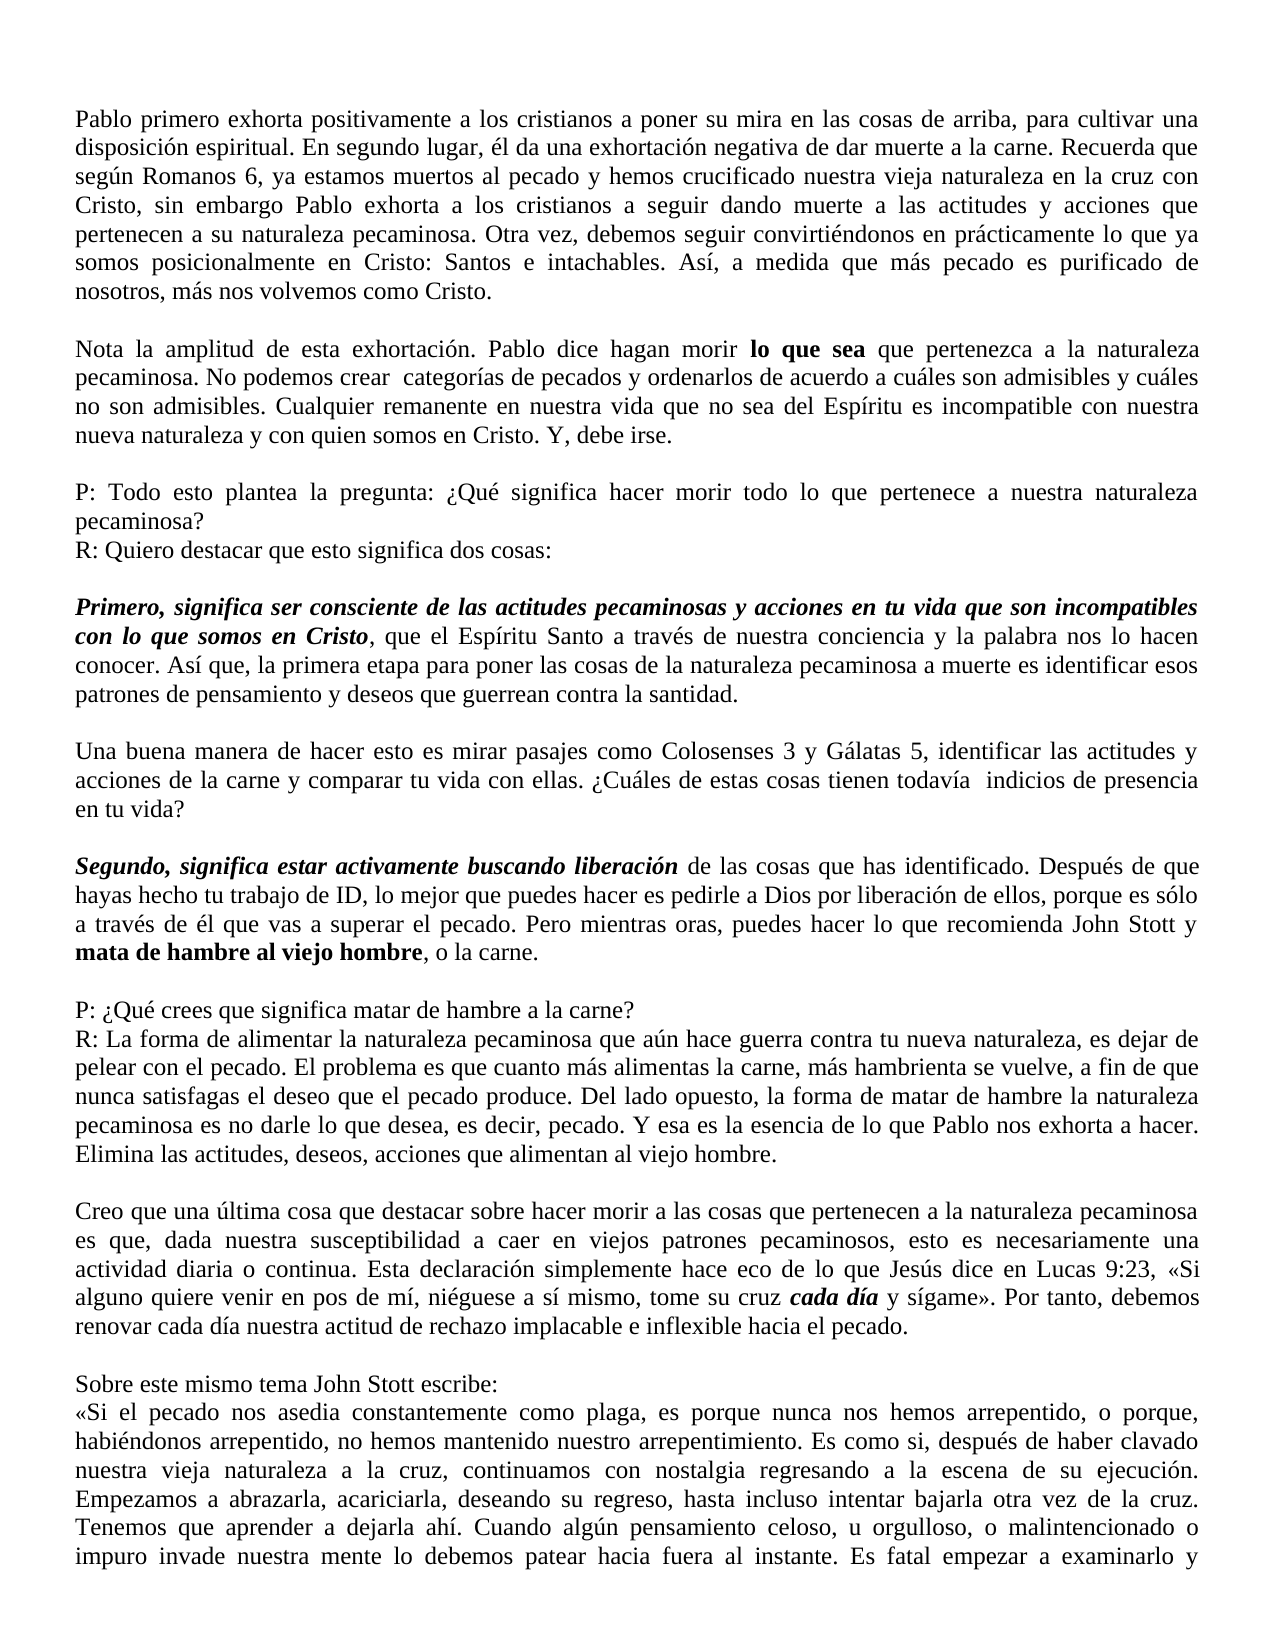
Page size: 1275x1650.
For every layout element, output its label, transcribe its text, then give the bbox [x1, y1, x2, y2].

text Creo que una última cosa que destacar sobre hacer morir a las cosas que pertenecen a la naturaleza pecaminosa es que, dada nuestra susceptibilidad a caer en viejos patrones pecaminosos, esto es necesariamente una actividad diaria o continua. Esta declaración simplemente hace eco de lo que Jesús dice en Lucas 9:23, «Si alguno quiere venir en pos de mí, niéguese a sí mismo, tome su cruz cada día y sígame». Por tanto, debemos renovar cada día nuestra actitud de rechazo implacable e inflexible hacia el pecado. [75, 1196, 1200, 1340]
text P: ¿Qué crees que significa matar de hambre a la carne? [75, 995, 1200, 1024]
text Segundo, significa estar activamente buscando liberación de las cosas que has identificado. Después de que hayas hecho tu trabajo de ID, lo mejor que puedes hacer es pedirle a Dios por liberación de ellos, porque es sólo a través de él que vas a superar el pecado. Pero mientras oras, puedes hacer lo que recomienda John Stott y mata de hambre al viejo hombre, o la carne. [75, 851, 1200, 966]
text Nota la amplitud de esta exhortación. Pablo dice hagan morir lo que sea que pertenezca a la naturaleza pecaminosa. No podemos crear categorías de pecados y ordenarlos de acuerdo a cuáles son admisibles y cuáles no son admisibles. Cualquier remanente en nuestra vida que no sea del Espíritu es incompatible con nuestra nueva naturaleza y con quien somos en Cristo. Y, debe irse. [75, 334, 1200, 449]
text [75, 1397, 1200, 1570]
text P: Todo esto plantea la pregunta: ¿Qué significa hacer morir todo lo que pertenece a nuestra naturaleza pecaminosa? [75, 477, 1200, 535]
text Pablo primero exhorta positivamente a los cristianos a poner su mira en las cosas de arriba, para cultivar una disposición espiritual. En segundo lugar, él da una exhortación negativa de dar muerte a la carne. Recuerda que según Romanos 6, ya estamos muertos al pecado y hemos crucificado nuestra vieja naturaleza en la cruz con Cristo, sin embargo Pablo exhorta a los cristianos a seguir dando muerte a las actitudes y acciones que pertenecen a su naturaleza pecaminosa. Otra vez, debemos seguir convirtiéndonos en prácticamente lo que ya somos posicionalmente en Cristo: Santos e intachables. Así, a medida que más pecado es purificado de nosotros, más nos volvemos como Cristo. [75, 104, 1200, 305]
text R: La forma de alimentar la naturaleza pecaminosa que aún hace guerra contra tu nueva naturaleza, es dejar de pelear con el pecado. El problema es que cuanto más alimentas la carne, más hambrienta se vuelve, a fin de que nunca satisfagas el deseo que el pecado produce. Del lado opuesto, la forma de matar de hambre la naturaleza pecaminosa es no darle lo que desea, es decir, pecado. Y esa es la esencia de lo que Pablo nos exhorta a hacer. Elimina las actitudes, deseos, acciones que alimentan al viejo hombre. [75, 1024, 1200, 1167]
text R: Quiero destacar que esto significa dos cosas: [75, 535, 1200, 564]
text Primero, significa ser consciente de las actitudes pecaminosas y acciones en tu vida que son incompatibles con lo que somos en Cristo, que el Espíritu Santo a través de nuestra conciencia y la palabra nos lo hacen conocer. Así que, la primera etapa para poner las cosas de la naturaleza pecaminosa a muerte es identificar esos patrones de pensamiento y deseos que guerrean contra la santidad. [75, 592, 1200, 707]
text Sobre este mismo tema John Stott escribe: [75, 1369, 1200, 1397]
text Una buena manera de hacer esto es mirar pasajes como Colosenses 3 y Gálatas 5, identificar las actitudes y acciones de la carne y comparar tu vida con ellas. ¿Cuáles de estas cosas tienen todavía indicios de presencia en tu vida? [75, 736, 1200, 822]
